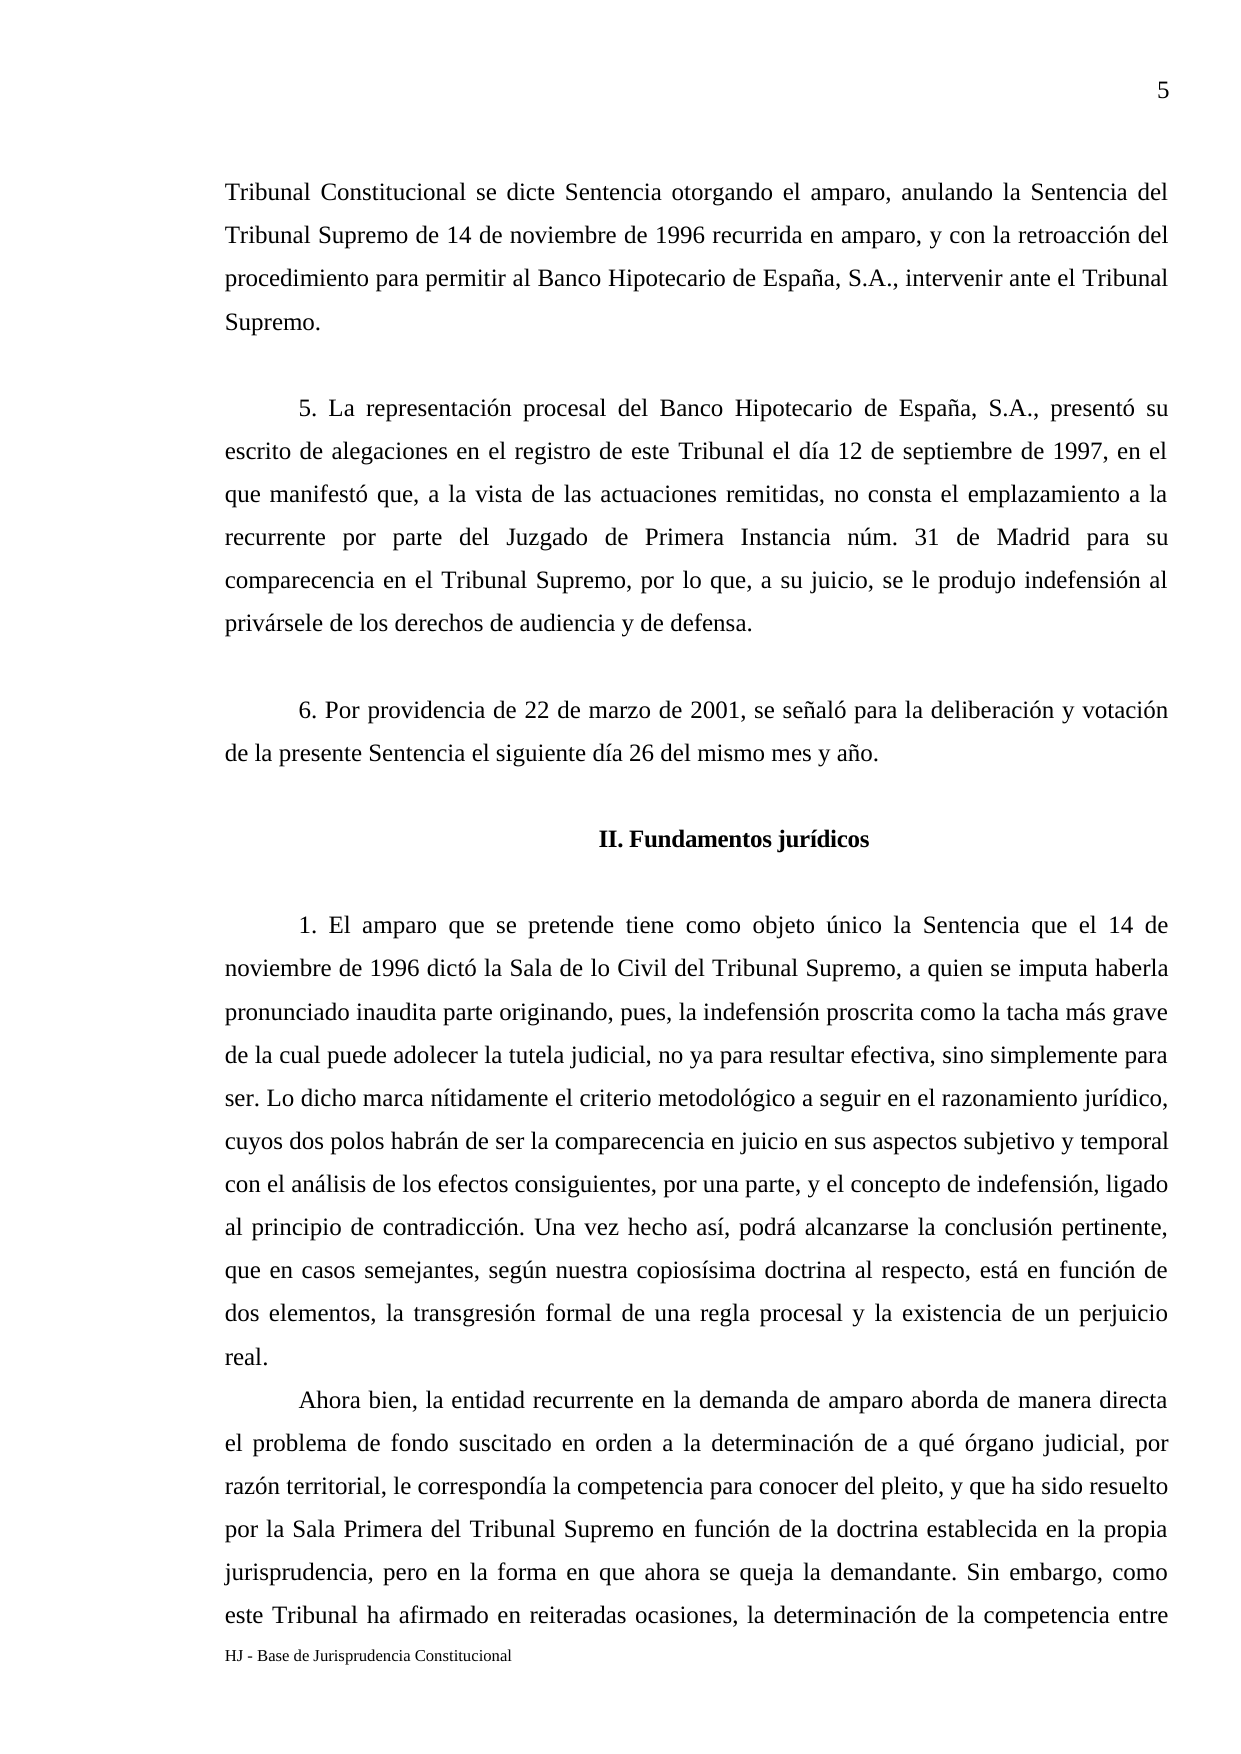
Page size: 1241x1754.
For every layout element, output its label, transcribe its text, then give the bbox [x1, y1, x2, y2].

text 1. El amparo que se pretende tiene como objeto único la Sentencia que el 14 de noviembre de 1996 dictó la Sala de lo Civil del Tribunal Supremo, a quien se imputa haberla pronunciado inaudita parte originando, pues, la indefensión proscrita como la tacha más grave de la cual puede adolecer la tutela judicial, no ya para resultar efectiva, sino simplemente para ser. Lo dicho marca nítidamente el criterio metodológico a seguir en el razonamiento jurídico, cuyos dos polos habrán de ser la comparecencia en juicio en sus aspectos subjetivo y temporal con el análisis de los efectos consiguientes, por una parte, y el concepto de indefensión, ligado al principio de contradicción. Una vez hecho así, podrá alcanzarse la conclusión pertinente, que en casos semejantes, según nuestra copiosísima doctrina al respecto, está en función de dos elementos, la transgresión formal de una regla procesal y la existencia de un perjuicio real. [224, 910, 1169, 1370]
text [224, 177, 1169, 335]
text 5. La representación procesal del Banco Hipotecario de España, S.A., presentó su escrito de alegaciones en el registro de este Tribunal el día 12 de septiembre de 1997, en el que manifestó que, a la vista de las actuaciones remitidas, no consta el emplazamiento a la recurrente por parte del Juzgado de Primera Instancia núm. 31 de Madrid para su comparecencia en el Tribunal Supremo, por lo que, a su juicio, se le produjo indefensión al privársele de los derechos de audiencia y de defensa. [224, 393, 1169, 637]
text 6. Por providencia de 22 de marzo de 2001, se señaló para la deliberación y votación de la presente Sentencia el siguiente día 26 del mismo mes y año. [224, 695, 1169, 767]
subtitle II. Fundamentos jurídicos [224, 824, 1169, 853]
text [224, 1385, 1169, 1629]
